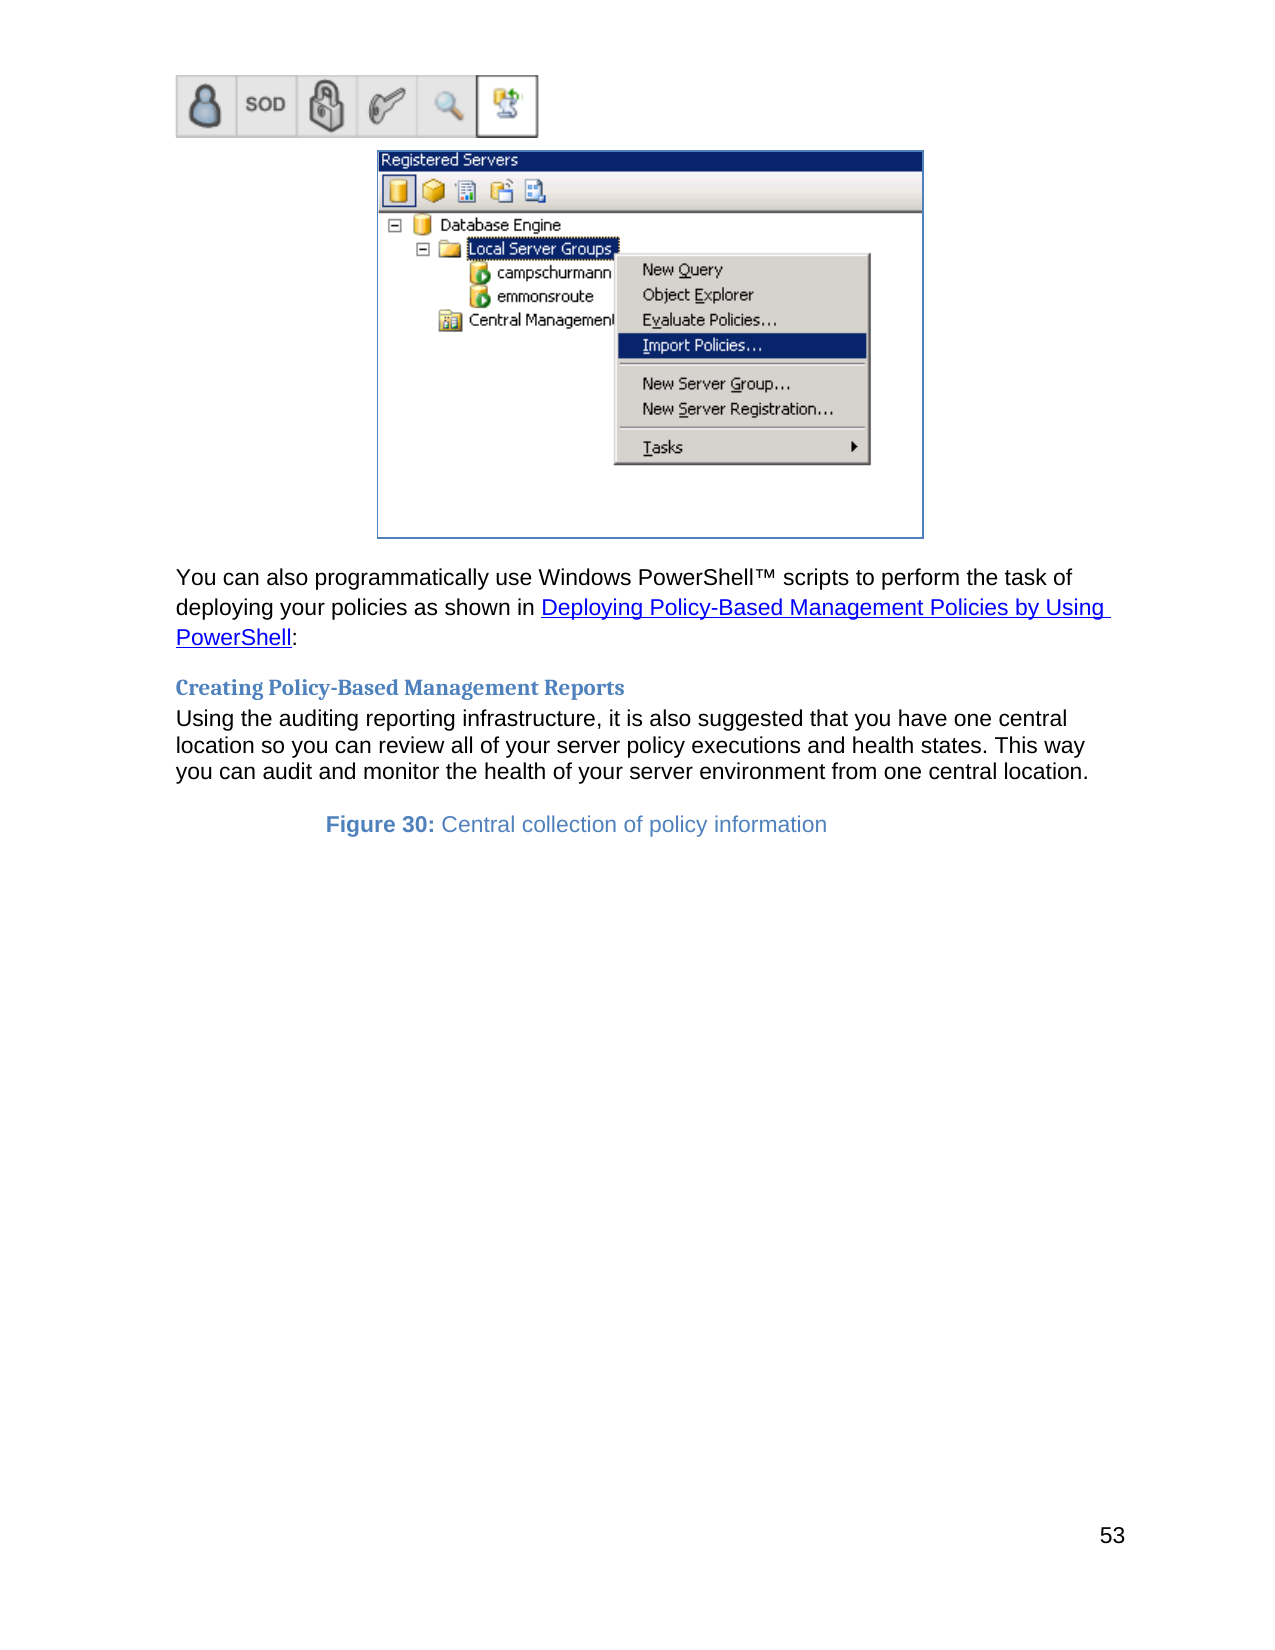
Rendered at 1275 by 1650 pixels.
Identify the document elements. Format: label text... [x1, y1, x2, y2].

picture [175, 75, 539, 138]
subtitle Creating Policy-Based Management Reports [176, 675, 1125, 701]
picture [378, 152, 922, 537]
text You can also programmatically use Windows PowerShell™ scripts to perform the task of deploying your policies as shown in Deploying Policy-Based Management Policies by Using PowerShell: [176, 564, 1125, 650]
text Using the auditing reporting infrastructure, it is also suggested that you have one central location so you can review all of your server policy executions and health states. This way you can audit and monitor the health of your server environment from one central location. [176, 705, 1125, 784]
text Figure 30: Central collection of policy information [251, 811, 1125, 837]
